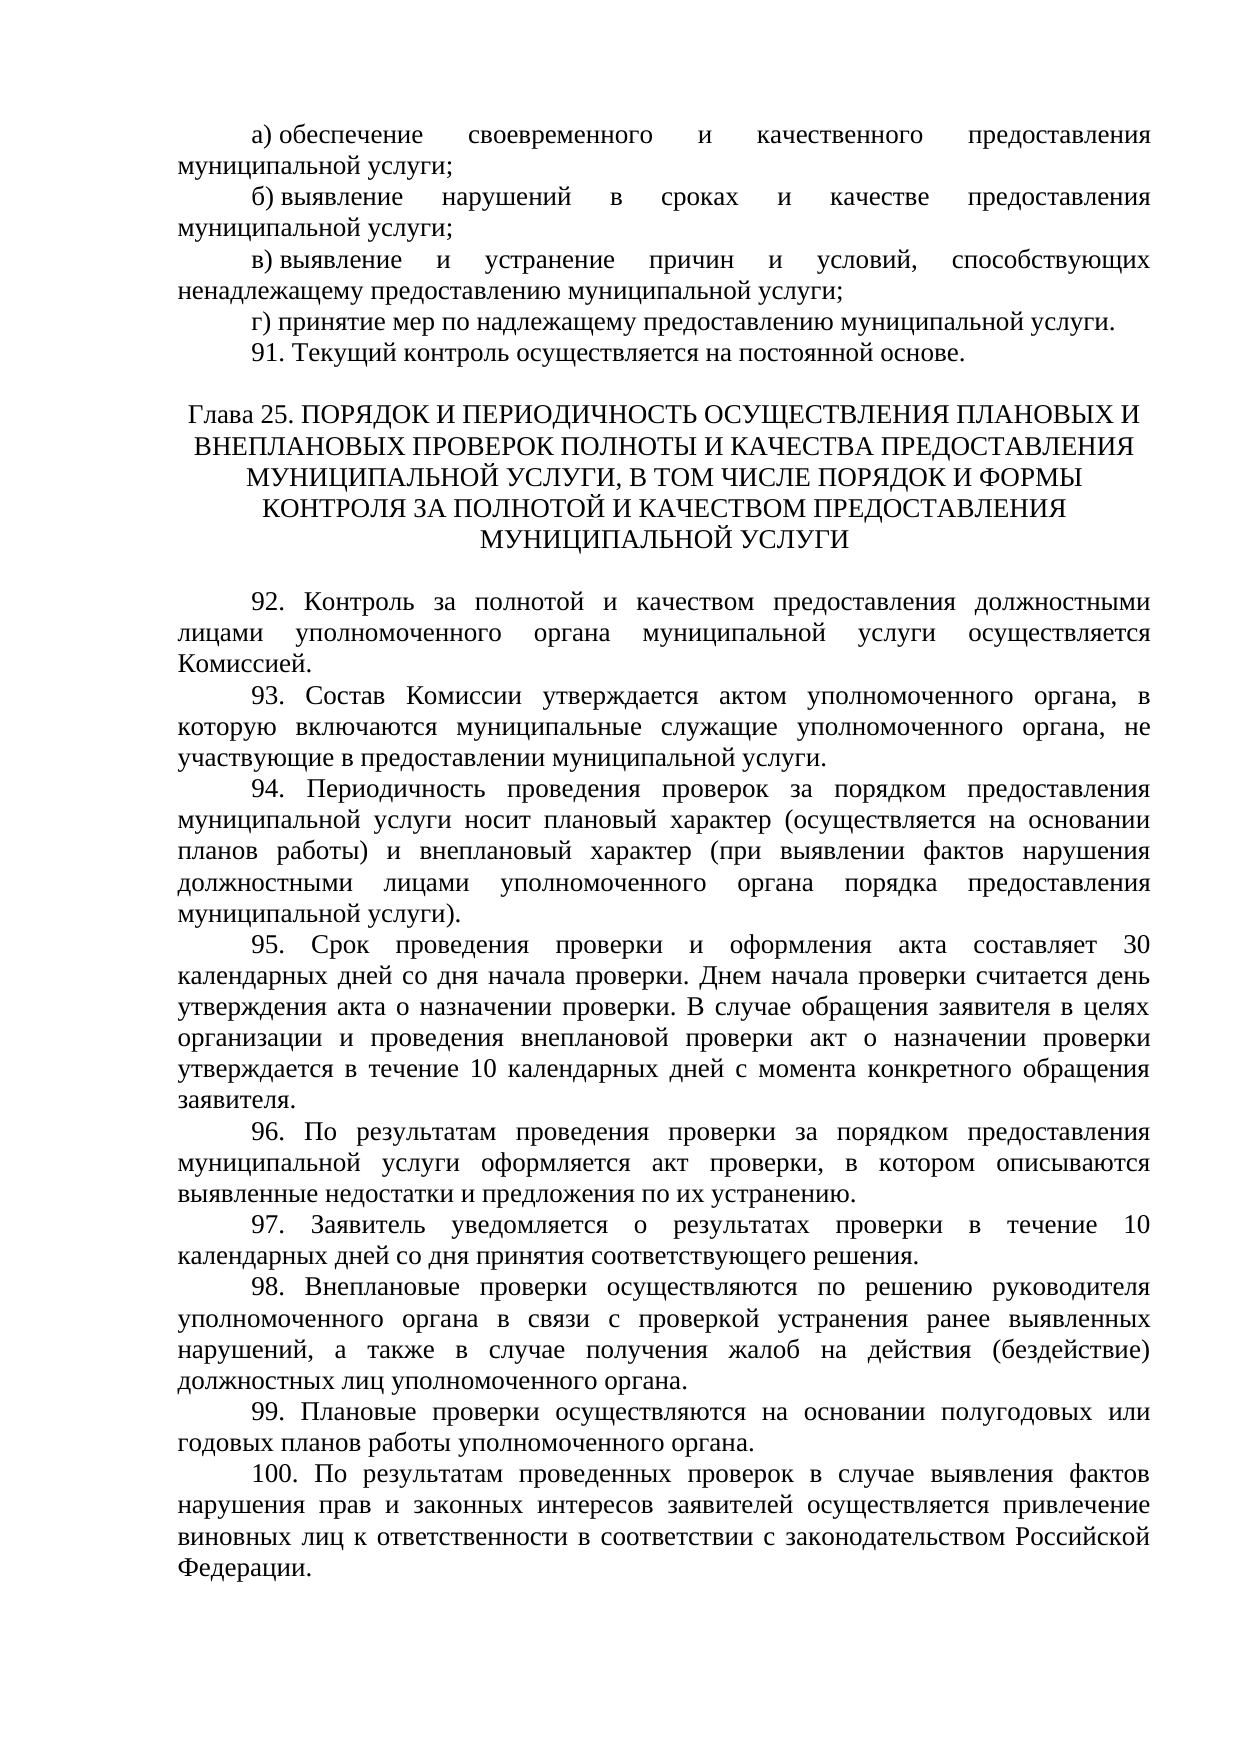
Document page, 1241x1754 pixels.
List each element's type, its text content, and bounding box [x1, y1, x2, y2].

text 99. Плановые проверки осуществляются на основании полугодовых или годовых планов работы уполномоченного органа. [177, 1395, 1152, 1457]
text а) обеспечение своевременного и качественного предоставления муниципальной услуги; [177, 118, 1152, 180]
text Глава 25. ПОРЯДОК И ПЕРИОДИЧНОСТЬ ОСУЩЕСТВЛЕНИЯ ПЛАНОВЫХ И ВНЕПЛАНОВЫХ ПРОВЕРОК ПОЛНОТЫ И КАЧЕСТВА ПРЕДОСТАВЛЕНИЯ МУНИЦИПАЛЬНОЙ УСЛУГИ, В ТОМ ЧИСЛЕ ПОРЯДОК И ФОРМЫ КОНТРОЛЯ ЗА ПОЛНОТОЙ И КАЧЕСТВОМ ПРЕДОСТАВЛЕНИЯ МУНИЦИПАЛЬНОЙ УСЛУГИ [177, 398, 1152, 554]
text 95. Срок проведения проверки и оформления акта составляет 30 календарных дней со дня начала проверки. Днем начала проверки считается день утверждения акта о назначении проверки. В случае обращения заявителя в целях организации и проведения внеплановой проверки акт о назначении проверки утверждается в течение 10 календарных дней с момента конкретного обращения заявителя. [177, 928, 1152, 1115]
text 97. Заявитель уведомляется о результатах проверки в течение 10 календарных дней со дня принятия соответствующего решения. [177, 1208, 1152, 1271]
text в) выявление и устранение причин и условий, способствующих ненадлежащему предоставлению муниципальной услуги; [177, 243, 1152, 305]
text г) принятие мер по надлежащему предоставлению муниципальной услуги. [177, 305, 1152, 336]
text 100. По результатам проведенных проверок в случае выявления фактов нарушения прав и законных интересов заявителей осуществляется привлечение виновных лиц к ответственности в соответствии с законодательством Российской Федерации. [177, 1457, 1152, 1582]
text 96. По результатам проведения проверки за порядком предоставления муниципальной услуги оформляется акт проверки, в котором описываются выявленные недостатки и предложения по их устранению. [177, 1115, 1152, 1208]
text 91. Текущий контроль осуществляется на постоянной основе. [177, 336, 1152, 367]
text 92. Контроль за полнотой и качеством предоставления должностными лицами уполномоченного органа муниципальной услуги осуществляется Комиссией. [177, 585, 1152, 679]
text б) выявление нарушений в сроках и качестве предоставления муниципальной услуги; [177, 180, 1152, 243]
text 94. Периодичность проведения проверок за порядком предоставления муниципальной услуги носит плановый характер (осуществляется на основании планов работы) и внеплановый характер (при выявлении фактов нарушения должностными лицами уполномоченного органа порядка предоставления муниципальной услуги). [177, 772, 1152, 928]
text 93. Состав Комиссии утверждается актом уполномоченного органа, в которую включаются муниципальные служащие уполномоченного органа, не участвующие в предоставлении муниципальной услуги. [177, 679, 1152, 772]
text 98. Внеплановые проверки осуществляются по решению руководителя уполномоченного органа в связи с проверкой устранения ранее выявленных нарушений, а также в случае получения жалоб на действия (бездействие) должностных лиц уполномоченного органа. [177, 1271, 1152, 1395]
